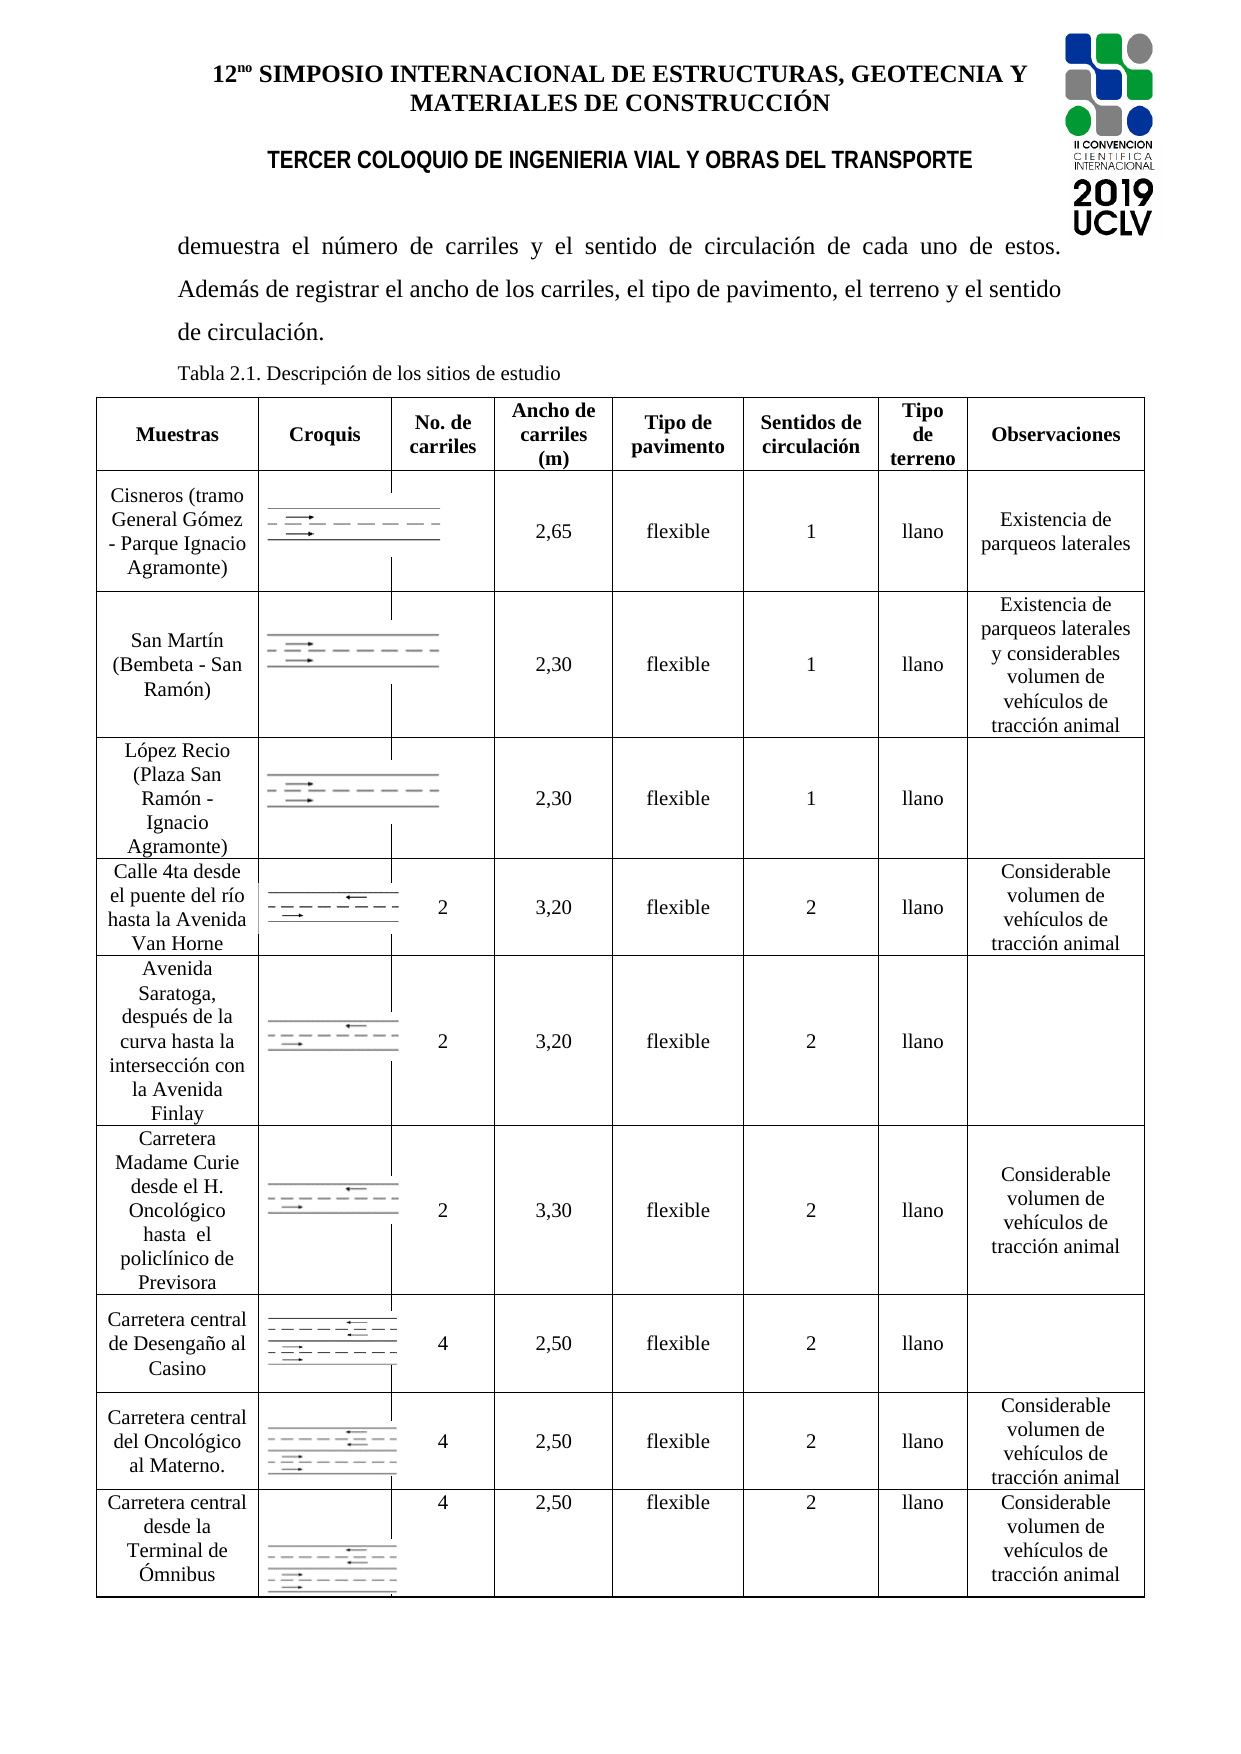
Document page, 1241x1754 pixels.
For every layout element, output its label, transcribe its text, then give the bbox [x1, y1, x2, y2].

picture [258, 1311, 405, 1364]
table_cell llano [879, 859, 967, 955]
text Tabla 2.1. Descripción de los sitios de estudio [177, 361, 1063, 385]
table_cell flexible [613, 1393, 743, 1489]
table_header Ancho de carriles (m) [495, 398, 612, 470]
table_cell flexible [613, 859, 743, 955]
table_cell flexible [613, 592, 743, 737]
table_cell [259, 557, 391, 591]
table_cell 3,30 [495, 1126, 612, 1294]
picture [258, 1012, 402, 1059]
picture [258, 1421, 402, 1475]
table_cell [259, 1059, 391, 1125]
table_header Croquis [259, 398, 391, 470]
table_cell [259, 1223, 391, 1294]
table_cell flexible [613, 738, 743, 858]
table_cell [259, 738, 391, 760]
table_cell llano [879, 1490, 967, 1596]
table_cell 2 [744, 1393, 878, 1489]
table_cell [259, 1393, 391, 1421]
table_cell Calle 4ta desde el puente del río hasta la Avenida Van Horne [97, 859, 258, 955]
table_cell 2 [744, 956, 878, 1125]
table_cell 2,30 [495, 592, 612, 737]
table_cell 4 [392, 1393, 494, 1489]
table_header Observaciones [968, 398, 1144, 470]
picture [258, 883, 407, 934]
table_cell [259, 956, 391, 1012]
picture [1061, 31, 1162, 243]
table_cell 2 [392, 956, 494, 1125]
table_cell 1 [744, 592, 878, 737]
table_cell 4 [392, 1295, 494, 1392]
table_header Sentidos de circulación [744, 398, 878, 470]
table_cell 2 [392, 592, 494, 737]
table_header Tipo de pavimento [613, 398, 743, 470]
table_cell [968, 1295, 1144, 1392]
picture [258, 493, 455, 557]
table_cell Cisneros (tramo General Gómez - Parque Ignacio Agramonte) [97, 471, 258, 591]
table_cell llano [879, 592, 967, 737]
table_cell llano [879, 1126, 967, 1294]
table_cell 2,65 [495, 471, 612, 591]
table_cell [259, 683, 391, 737]
table_cell 2 [744, 1295, 878, 1392]
table_cell 2,30 [495, 738, 612, 858]
table_cell 2 [744, 1126, 878, 1294]
table_cell 4 [392, 1490, 494, 1596]
table_cell Existencia de parqueos laterales y considerables volumen de vehículos de tracción animal [968, 592, 1144, 737]
table_cell 2,50 [495, 1295, 612, 1392]
table_cell flexible [613, 1490, 743, 1596]
table_cell Carretera central de Desengaño al Casino [97, 1295, 258, 1392]
table_cell Considerable volumen de vehículos de tracción animal [968, 1126, 1144, 1294]
table_cell [259, 823, 391, 858]
table_cell Existencia de parqueos laterales [968, 471, 1144, 591]
table_cell [968, 956, 1144, 1125]
table_cell [968, 738, 1144, 858]
table_cell Carretera Madame Curie desde el H. Oncológico hasta el policlínico de Previsora [97, 1126, 258, 1294]
picture [258, 760, 452, 823]
table_cell Considerable volumen de vehículos de tracción animal [968, 1393, 1144, 1489]
table_cell 3,20 [495, 956, 612, 1125]
picture [258, 620, 452, 683]
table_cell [97, 1490, 258, 1596]
table_cell 2 [744, 859, 878, 955]
table_cell San Martín (Bembeta - San Ramón) [97, 592, 258, 737]
table_cell López Recio (Plaza San Ramón - Ignacio Agramonte) [97, 738, 258, 858]
table_cell flexible [613, 471, 743, 591]
table_cell flexible [613, 1126, 743, 1294]
table_cell 2 [744, 1490, 878, 1596]
table_cell llano [879, 1393, 967, 1489]
table_cell [259, 1475, 391, 1489]
table_cell [259, 934, 391, 955]
table_cell 2,50 [495, 1490, 612, 1596]
table_cell Avenida Saratoga, después de la curva hasta la intersección con la Avenida Finlay [97, 956, 258, 1125]
picture [258, 1539, 402, 1593]
table_cell 2 [392, 471, 494, 591]
table_cell 2 [392, 859, 494, 955]
table_cell flexible [613, 956, 743, 1125]
table_cell [259, 859, 391, 883]
table_header Tipo de terreno [879, 398, 967, 470]
table_cell 2 [392, 1126, 494, 1294]
table_cell llano [879, 471, 967, 591]
table_cell llano [879, 738, 967, 858]
table_cell llano [879, 1295, 967, 1392]
table_cell 1 [744, 471, 878, 591]
table_cell 3,20 [495, 859, 612, 955]
table_cell [259, 1490, 391, 1539]
table_cell [259, 1126, 391, 1176]
picture [258, 1176, 402, 1223]
table_cell [259, 592, 391, 620]
table_header No. de carriles [392, 398, 494, 470]
table_cell flexible [613, 1295, 743, 1392]
table_cell 2 [392, 738, 494, 858]
table_cell 1 [744, 738, 878, 858]
table_cell llano [879, 956, 967, 1125]
table_header Muestras [97, 398, 258, 470]
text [177, 231, 1063, 346]
table_cell Considerable volumen de vehículos de tracción animal [968, 859, 1144, 955]
table_cell [259, 1295, 391, 1311]
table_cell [968, 1490, 1144, 1596]
table_cell 2,50 [495, 1393, 612, 1489]
table_cell Carretera central del Oncológico al Materno. [97, 1393, 258, 1489]
table_cell [259, 1364, 391, 1392]
table_cell [259, 471, 391, 493]
